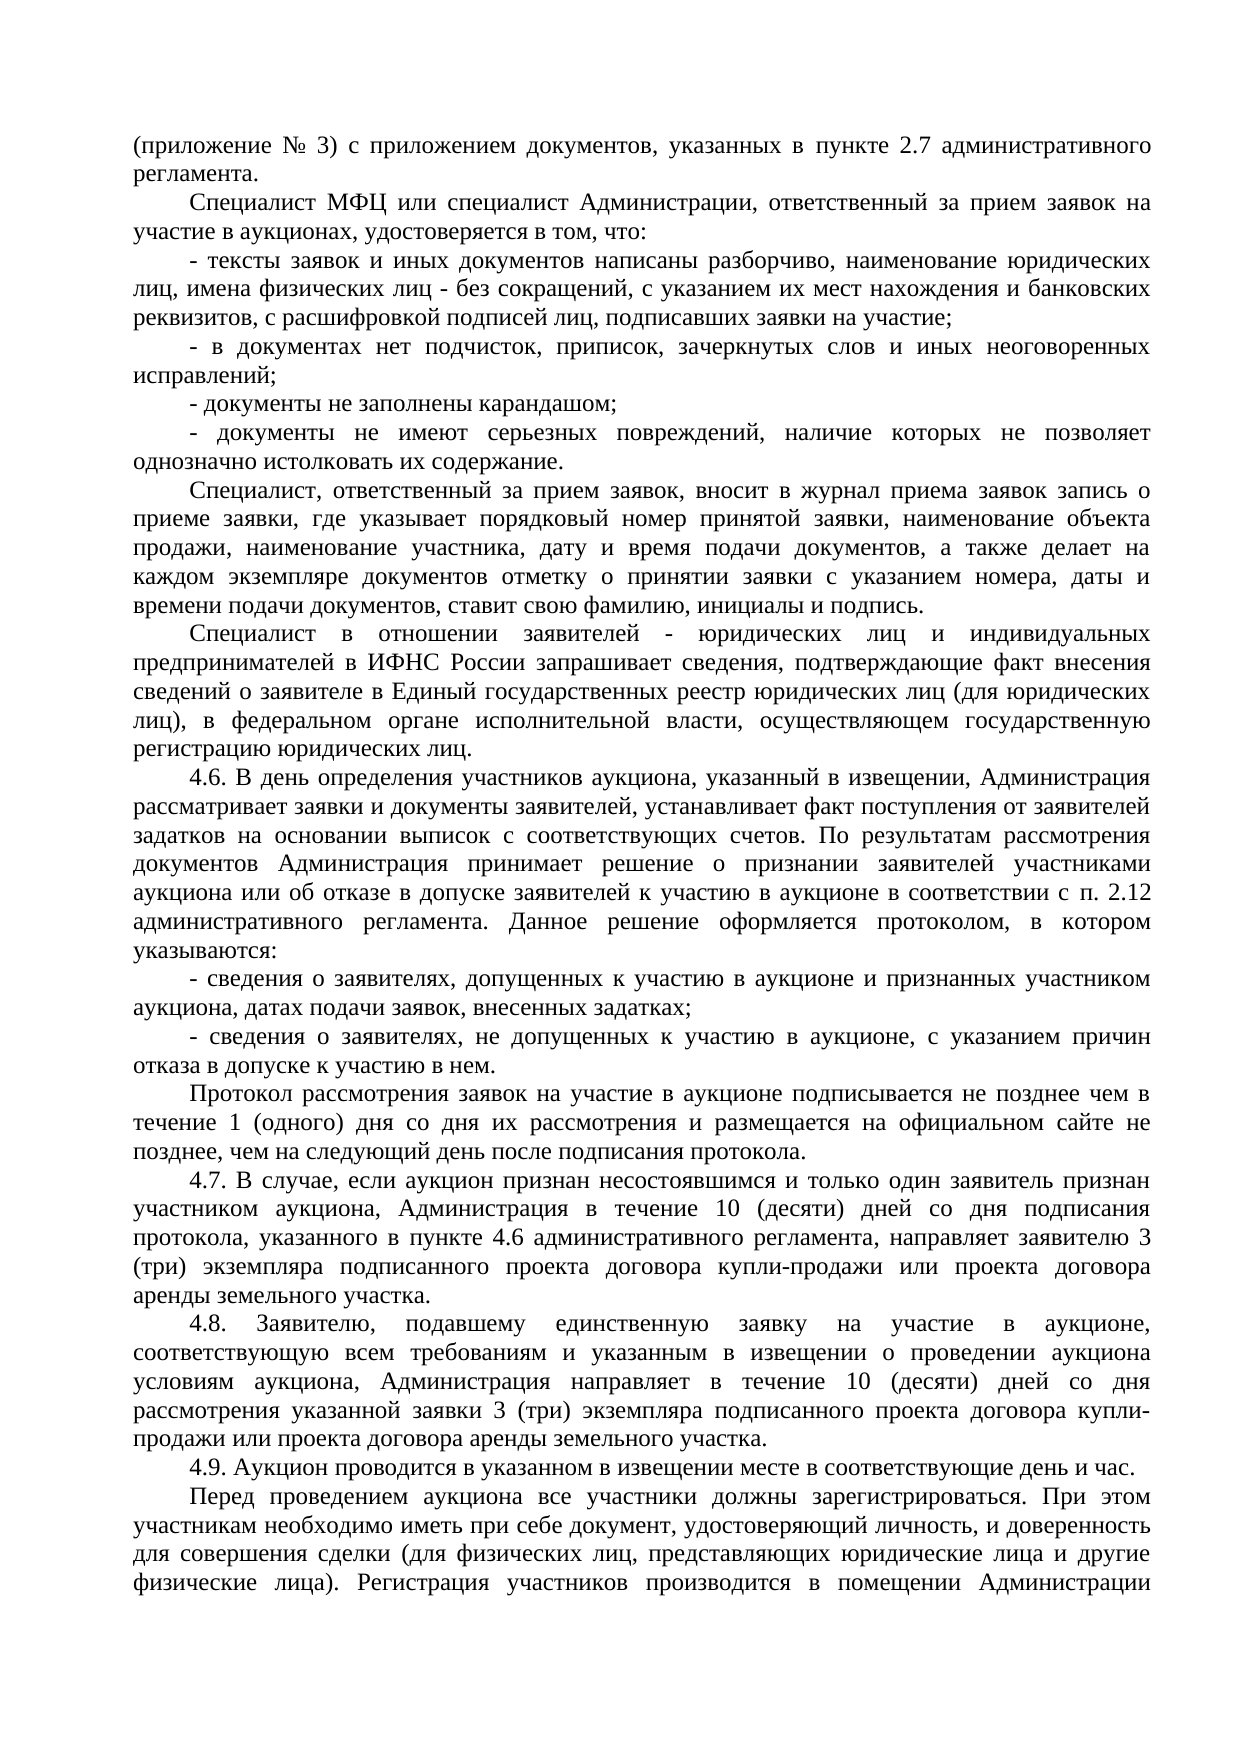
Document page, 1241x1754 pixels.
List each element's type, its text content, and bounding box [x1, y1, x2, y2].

text - тексты заявок и иных документов написаны разборчиво, наименование юридических лиц, имена физических лиц - без сокращений, с указанием их мест нахождения и банковских реквизитов, с расшифровкой подписей лиц, подписавших заявки на участие; [133, 245, 1152, 331]
text - сведения о заявителях, не допущенных к участию в аукционе, с указанием причин отказа в допуске к участию в нем. [133, 1021, 1152, 1078]
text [133, 130, 1152, 187]
text 4.7. В случае, если аукцион признан несостоявшимся и только один заявитель признан участником аукциона, Администрация в течение 10 (десяти) дней со дня подписания протокола, указанного в пункте 4.6 административного регламента, направляет заявителю 3 (три) экземпляра подписанного проекта договора купли-продажи или проекта договора аренды земельного участка. [133, 1165, 1152, 1308]
text 4.8. Заявителю, подавшему единственную заявку на участие в аукционе, соответствующую всем требованиям и указанным в извещении о проведении аукциона условиям аукциона, Администрация направляет в течение 10 (десяти) дней со дня рассмотрения указанной заявки 3 (три) экземпляра подписанного проекта договора купли-продажи или проекта договора аренды земельного участка. [133, 1308, 1152, 1452]
text - сведения о заявителях, допущенных к участию в аукционе и признанных участником аукциона, датах подачи заявок, внесенных задатках; [133, 963, 1152, 1021]
text - в документах нет подчисток, приписок, зачеркнутых слов и иных неоговоренных исправлений; [133, 331, 1152, 388]
text Специалист в отношении заявителей - юридических лиц и индивидуальных предпринимателей в ИФНС России запрашивает сведения, подтверждающие факт внесения сведений о заявителе в Единый государственных реестр юридических лиц (для юридических лиц), в федеральном органе исполнительной власти, осуществляющем государственную регистрацию юридических лиц. [133, 618, 1152, 762]
text - документы не заполнены карандашом; [133, 388, 1152, 417]
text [133, 1481, 1152, 1596]
text Специалист, ответственный за прием заявок, вносит в журнал приема заявок запись о приеме заявки, где указывает порядковый номер принятой заявки, наименование объекта продажи, наименование участника, дату и время подачи документов, а также делает на каждом экземпляре документов отметку о принятии заявки с указанием номера, даты и времени подачи документов, ставит свою фамилию, инициалы и подпись. [133, 475, 1152, 618]
text - документы не имеют серьезных повреждений, наличие которых не позволяет однозначно истолковать их содержание. [133, 417, 1152, 475]
text Протокол рассмотрения заявок на участие в аукционе подписывается не позднее чем в течение 1 (одного) дня со дня их рассмотрения и размещается на официальном сайте не позднее, чем на следующий день после подписания протокола. [133, 1078, 1152, 1165]
text 4.6. В день определения участников аукциона, указанный в извещении, Администрация рассматривает заявки и документы заявителей, устанавливает факт поступления от заявителей задатков на основании выписок с соответствующих счетов. По результатам рассмотрения документов Администрация принимает решение о признании заявителей участниками аукциона или об отказе в допуске заявителей к участию в аукционе в соответствии с п. 2.12 административного регламента. Данное решение оформляется протоколом, в котором указываются: [133, 762, 1152, 963]
text 4.9. Аукцион проводится в указанном в извещении месте в соответствующие день и час. [133, 1452, 1152, 1481]
text Специалист МФЦ или специалист Администрации, ответственный за прием заявок на участие в аукционах, удостоверяется в том, что: [133, 187, 1152, 245]
